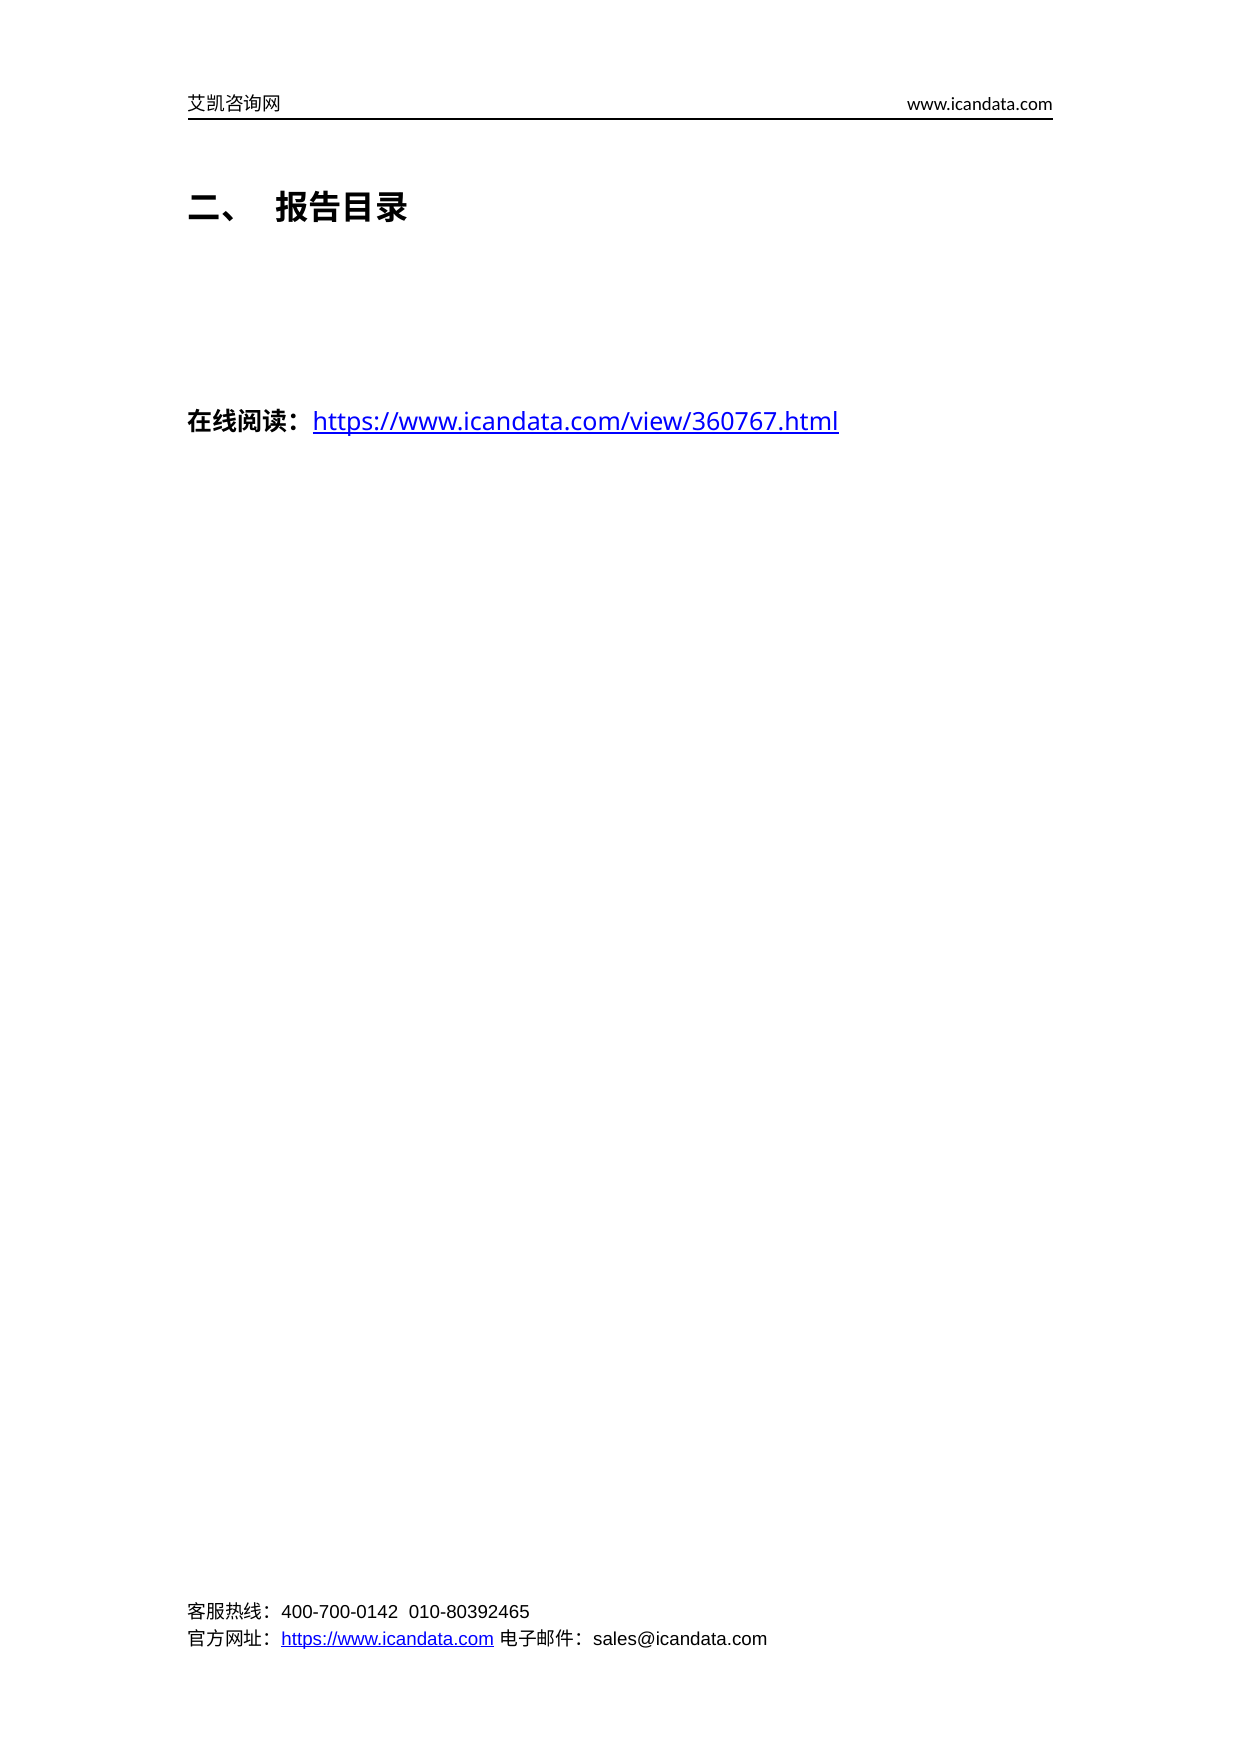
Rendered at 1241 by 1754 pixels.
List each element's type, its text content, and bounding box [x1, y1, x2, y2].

text 在线阅读：https://www.icandata.com/view/360767.html [187, 387, 1053, 452]
subtitle 报告目录 [187, 172, 1053, 237]
